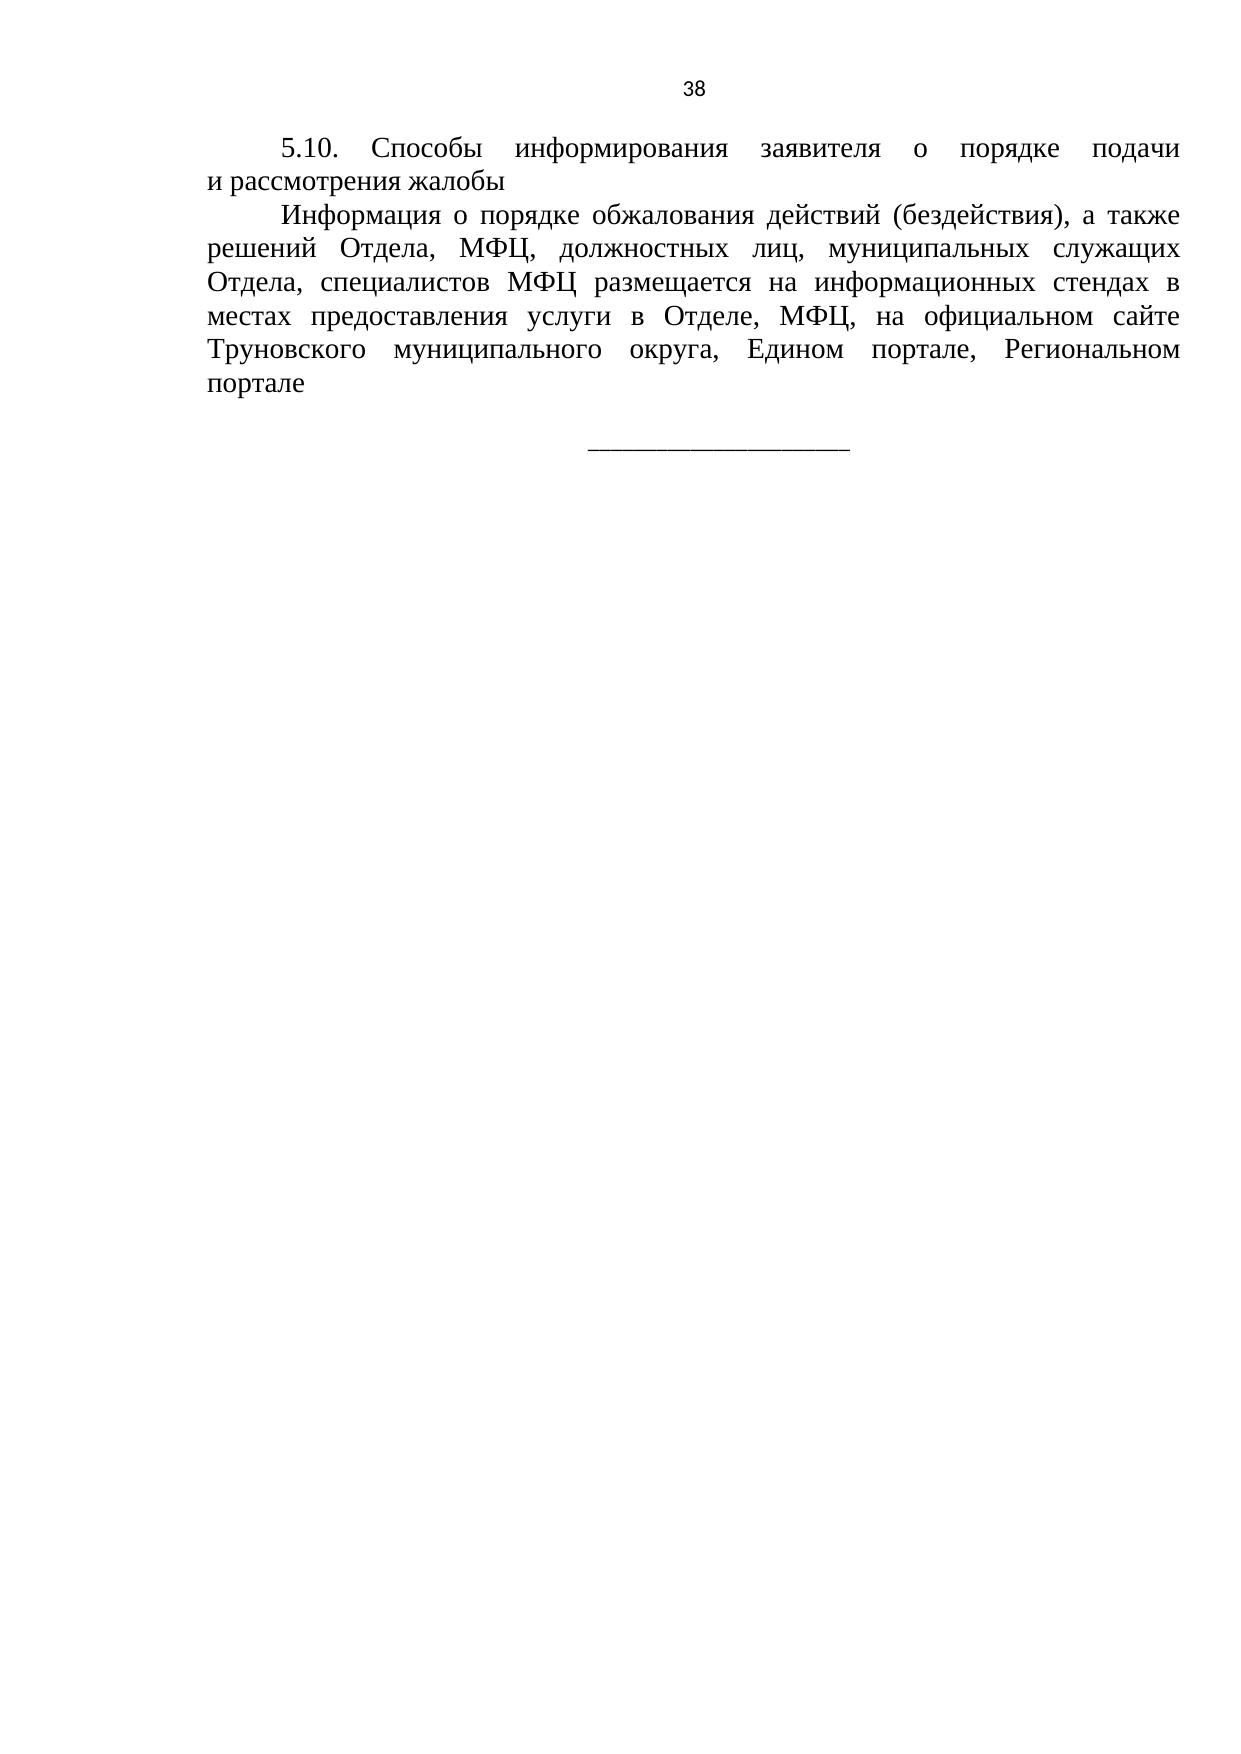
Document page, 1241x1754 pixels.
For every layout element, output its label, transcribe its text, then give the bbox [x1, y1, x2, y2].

text Информация о порядке обжалования действий (бездействия), а также решений Отдела, МФЦ, должностных лиц, муниципальных служащих Отдела, специалистов МФЦ размещается на информационных стендах в местах предоставления услуги в Отделе, МФЦ, на официальном сайте Труновского муниципального округа, Едином портале, Региональном портале [207, 197, 1181, 398]
text _______________________ [207, 426, 1181, 454]
text 5.10. Способы информирования заявителя о порядке подачи и рассмотрения жалобы [207, 130, 1181, 197]
